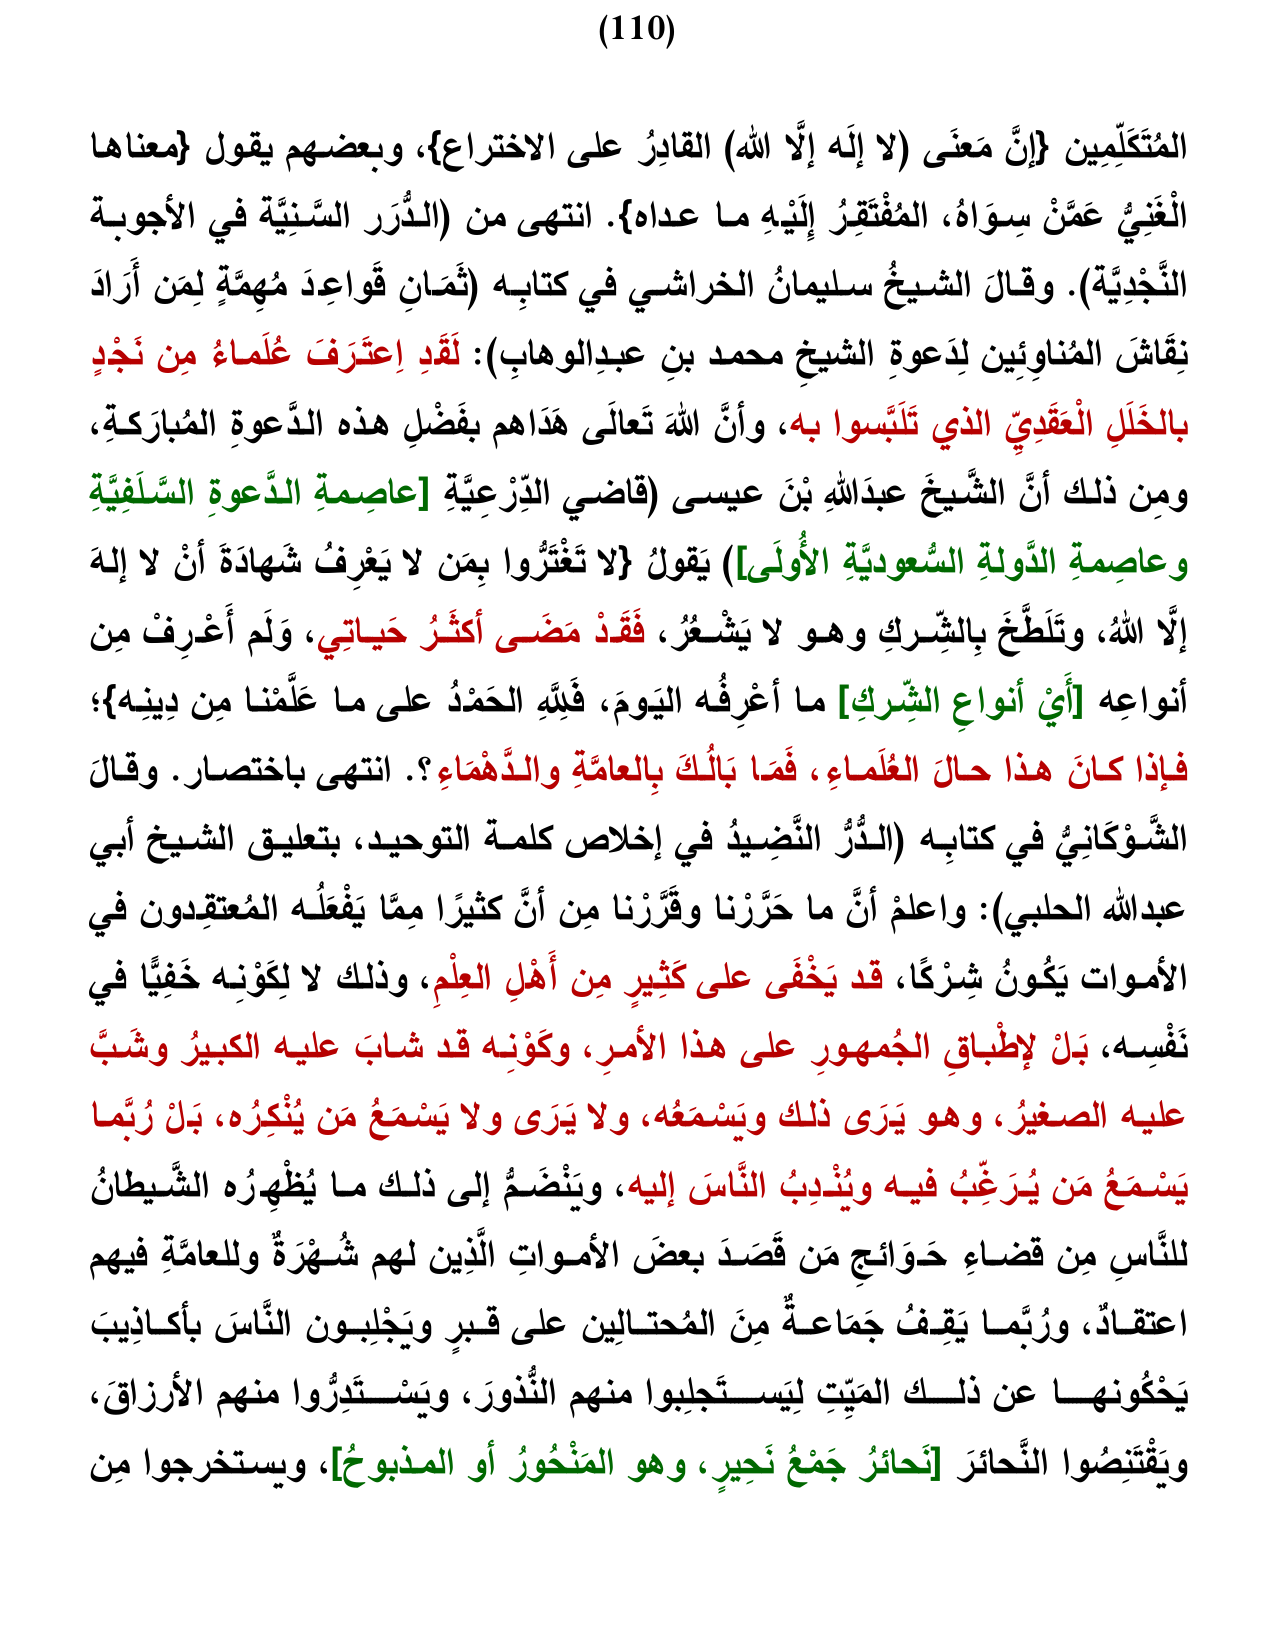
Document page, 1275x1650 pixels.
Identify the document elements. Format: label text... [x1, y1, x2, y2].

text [89, 873, 1186, 1496]
